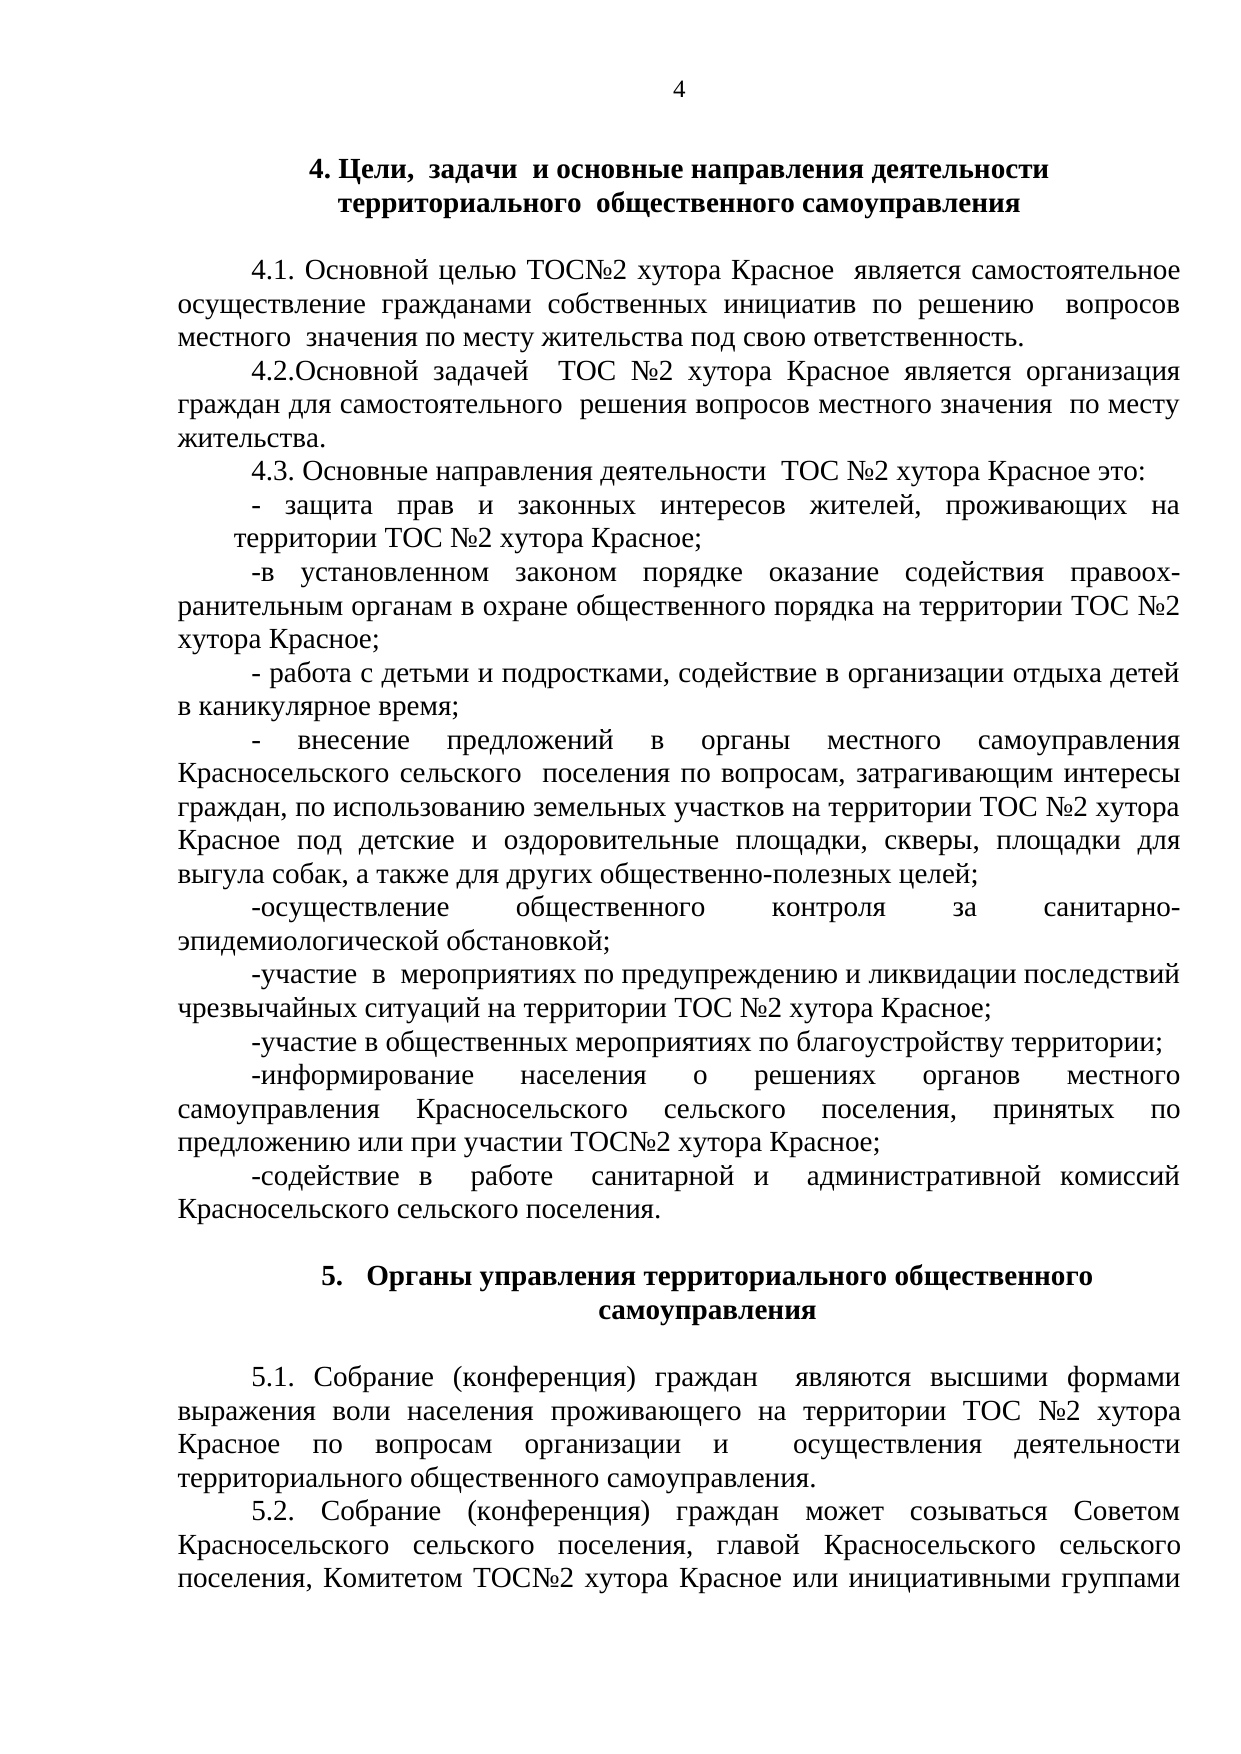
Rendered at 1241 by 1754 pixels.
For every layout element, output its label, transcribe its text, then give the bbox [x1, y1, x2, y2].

text 4.2.Основной задачей ТОС №2 хутора Красное является организация граждан для самостоятельного решения вопросов местного значения по месту жительства. [177, 353, 1181, 453]
text -осуществление общественного контроля за санитарно-эпидемиологической обстановкой; [177, 889, 1181, 957]
text 4.1. Основной целью ТОС№2 хутора Красное является самостоятельное осуществление гражданами собственных инициатив по решению вопросов местного значения по месту жительства под свою ответственность. [177, 252, 1181, 353]
text -в установленном законом порядке оказание содействия правоох-ранительным органам в охране общественного порядка на территории ТОС №2 хутора Красное; [177, 554, 1181, 655]
text -участие в общественных мероприятиях по благоустройству территории; [177, 1024, 1181, 1057]
text -содействие в работе санитарной и административной комиссий Красносельского сельского поселения. [177, 1158, 1181, 1225]
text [177, 1493, 1181, 1594]
text - внесение предложений в органы местного самоуправления Красносельского сельского поселения по вопросам, затрагивающим интересы граждан, по использованию земельных участков на территории ТОС №2 хутора Красное под детские и оздоровительные площадки, скверы, площадки для выгула собак, а также для других общественно-полезных целей; [177, 722, 1181, 889]
text 4.3. Основные направления деятельности ТОС №2 хутора Красное это: [177, 453, 1181, 487]
text территориального общественного самоуправления [177, 185, 1181, 219]
text - работа с детьми и подростками, содействие в организации отдыха детей в каникулярное время; [177, 655, 1181, 722]
text - защита прав и законных интересов жителей, проживающих на территории ТОС №2 хутора Красное; [233, 487, 1181, 554]
text 5.1. Собрание (конференция) граждан являются высшими формами выражения воли населения проживающего на территории ТОС №2 хутора Красное по вопросам организации и осуществления деятельности территориального общественного самоуправления. [177, 1359, 1181, 1493]
text -информирование населения о решениях органов местного самоуправления Красносельского сельского поселения, принятых по предложению или при участии ТОС№2 хутора Красное; [177, 1057, 1181, 1158]
text -участие в мероприятиях по предупреждению и ликвидации последствий чрезвычайных ситуаций на территории ТОС №2 хутора Красное; [177, 957, 1181, 1024]
text самоуправления [233, 1292, 1181, 1326]
list Органы управления территориального общественного [233, 1258, 1181, 1292]
text 4. Цели, задачи и основные направления деятельности [177, 152, 1181, 185]
